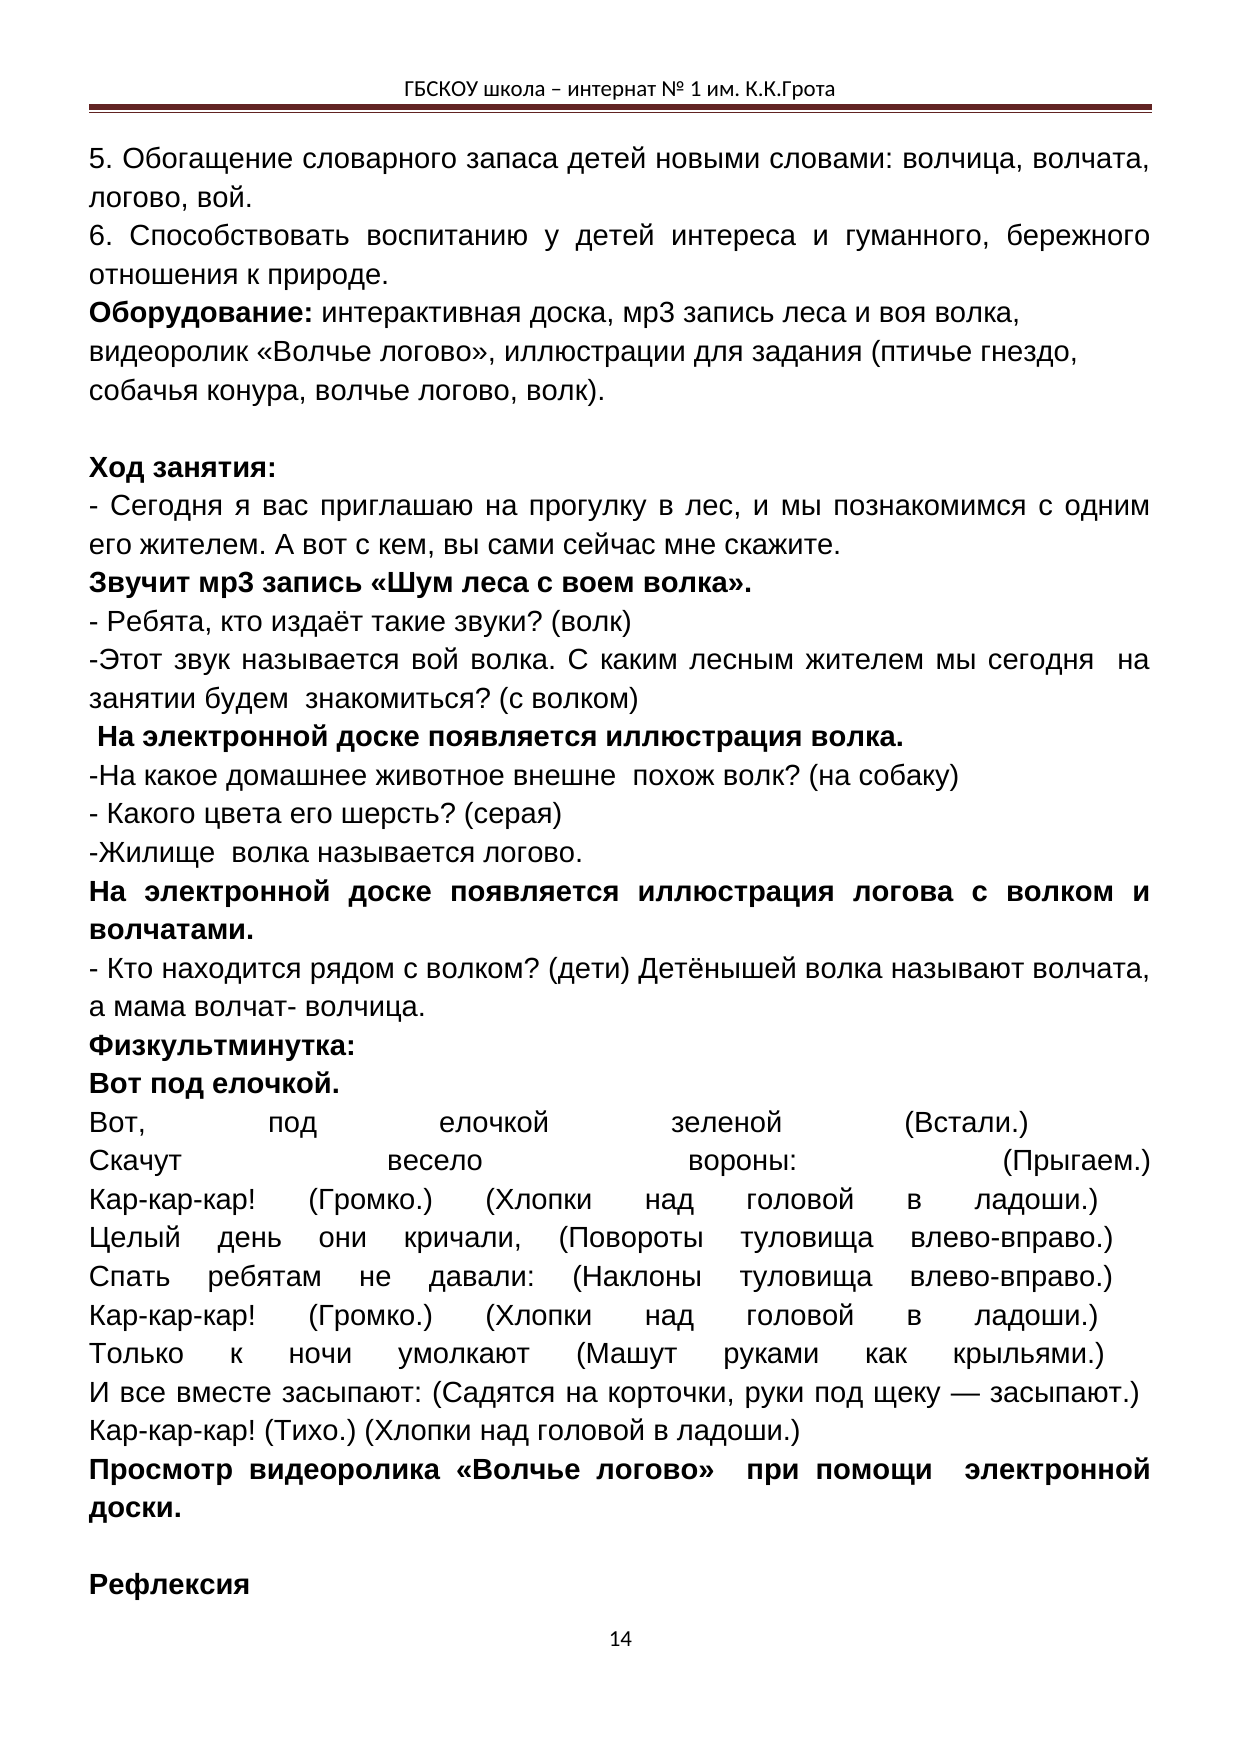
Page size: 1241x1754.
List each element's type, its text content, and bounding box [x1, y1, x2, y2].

text - Сегодня я вас приглашаю на прогулку в лес, и мы познакомимся с одним его жителем. А вот с кем, вы сами сейчас мне скажите. [89, 488, 1152, 560]
text Вот, под елочкой зеленой (Встали.) Скачут весело вороны: (Прыгаем.) Кар-кар-кар! (Громко.) (Хлопки над головой в ладоши.) Целый день они кричали, (Повороты туловища влево-вправо.) Спать ребятам не давали: (Наклоны туловища влево-вправо.) Кар-кар-кар! (Громко.) (Хлопки над головой в ладоши.) Только к ночи умолкают (Машут руками как крыльями.) И все вместе засыпают: (Садятся на корточки, руки под щеку — засыпают.) Кар-кар-кар! (Тихо.) (Хлопки над головой в ладоши.) [89, 1105, 1152, 1447]
text На электронной доске появляется иллюстрация логова с волком и волчатами. [89, 874, 1152, 946]
text На электронной доске появляется иллюстрация волка. [89, 719, 1152, 753]
text 6. Способствовать воспитанию у детей интереса и гуманного, бережного отношения к природе. [89, 218, 1152, 291]
text Рефлексия [89, 1567, 1152, 1601]
text Оборудование: интерактивная доска, мр3 запись леса и воя волка, видеоролик «Волчье логово», иллюстрации для задания (птичье гнездо, собачья конура, волчье логово, волк). [89, 296, 1152, 406]
text Вот под елочкой. [89, 1066, 1152, 1100]
text -Этот звук называется вой волка. С каким лесным жителем мы сегодня на занятии будем знакомиться? (с волком) [89, 642, 1152, 714]
text Звучит мр3 запись «Шум леса с воем волка». [89, 565, 1152, 599]
text -На какое домашнее животное внешне похож волк? (на собаку) [89, 758, 1152, 792]
text Просмотр видеоролика «Волчье логово» при помощи электронной доски. [89, 1452, 1152, 1524]
text Ход занятия: [89, 450, 1152, 483]
text Физкультминутка: [89, 1028, 1152, 1061]
text -Жилище волка называется логово. [89, 835, 1152, 869]
text - Ребята, кто издаёт такие звуки? (волк) [89, 604, 1152, 637]
text - Кто находится рядом с волком? (дети) Детёнышей волка называют волчата, а мама волчат- волчица. [89, 951, 1152, 1023]
text 5. Обогащение словарного запаса детей новыми словами: волчица, волчата, логово, вой. [89, 141, 1152, 213]
text - Какого цвета его шерсть? (серая) [89, 797, 1152, 830]
